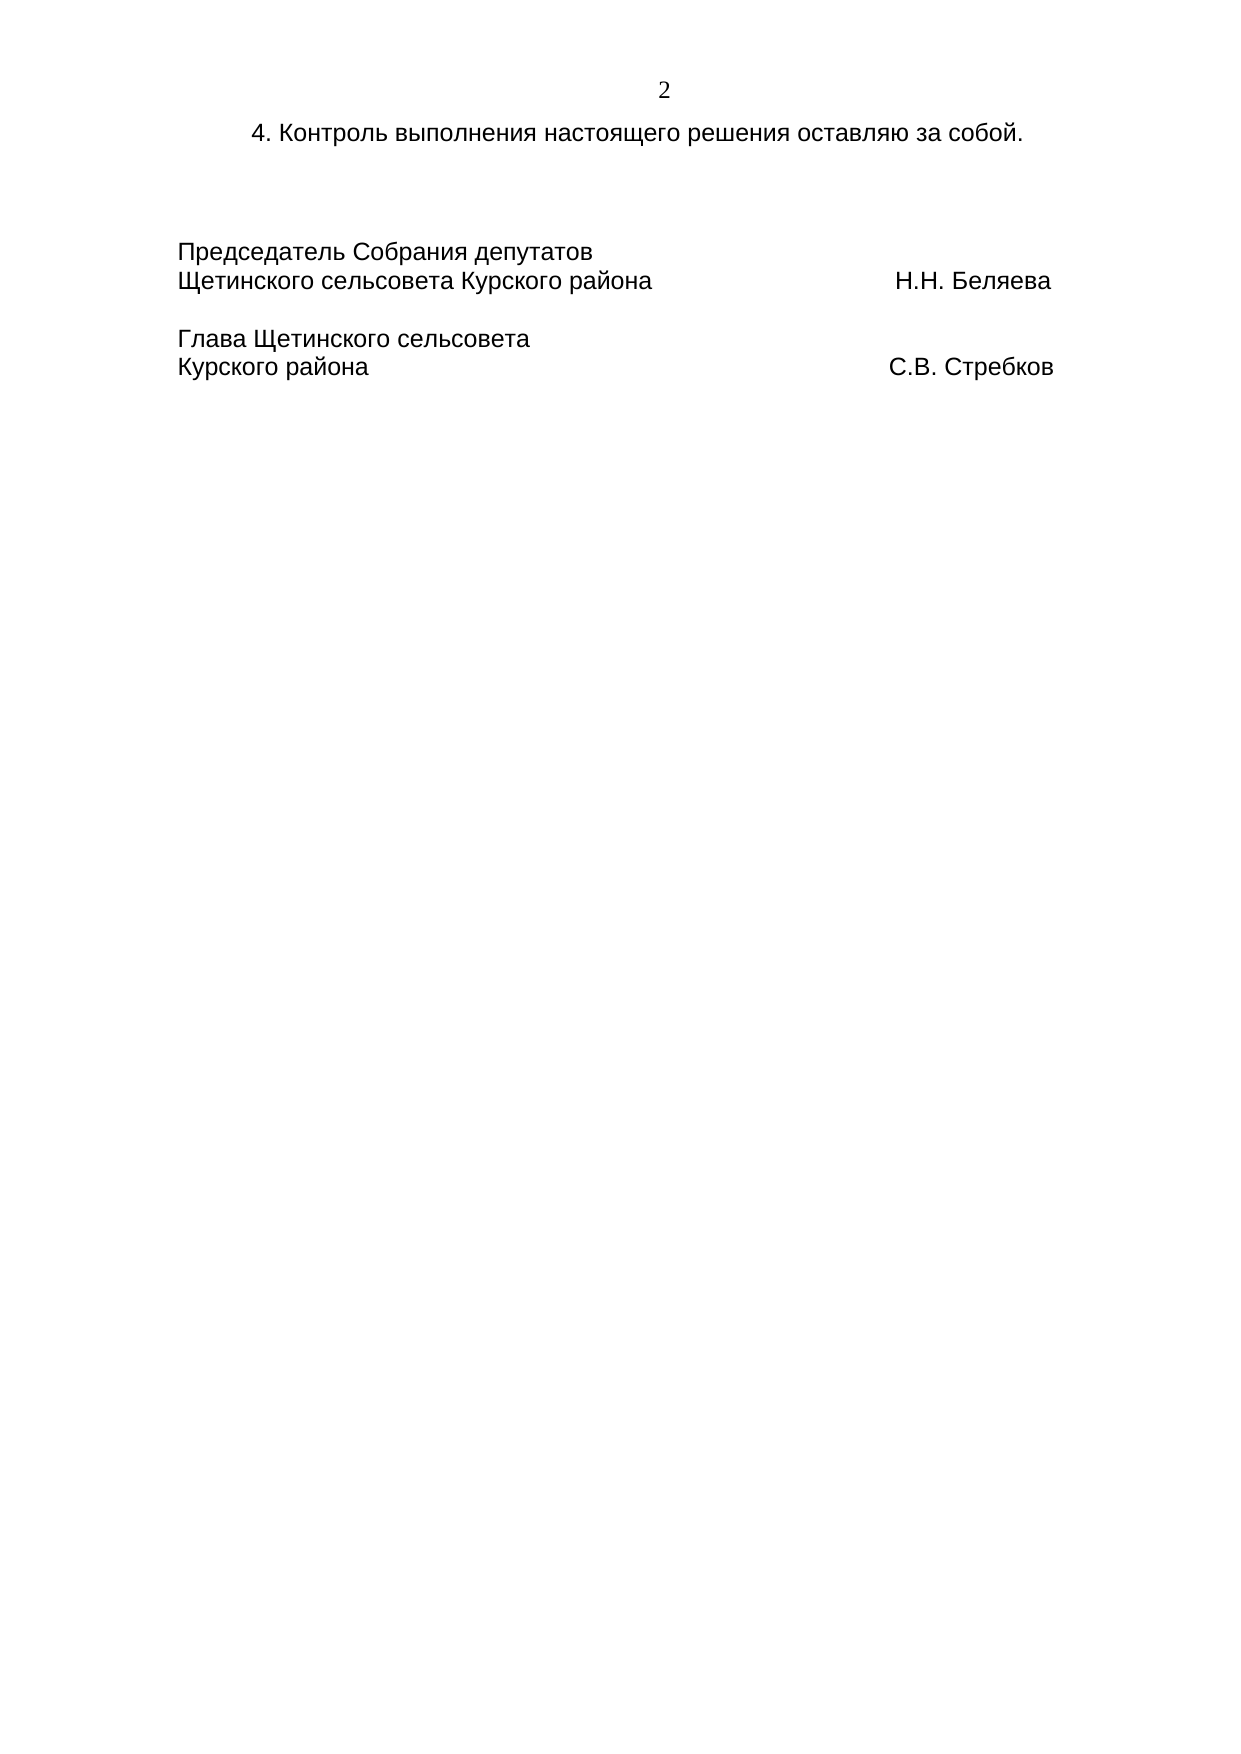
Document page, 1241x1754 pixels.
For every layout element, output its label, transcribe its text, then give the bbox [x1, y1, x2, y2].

text Глава Щетинского сельсовета [177, 324, 1152, 352]
text Курского района С.В. Стребков [177, 352, 1152, 381]
text 4. Контроль выполнения настоящего решения оставляю за собой. [177, 118, 1152, 147]
text Щетинского сельсовета Курского района Н.Н. Беляева [177, 266, 1152, 295]
text Председатель Собрания депутатов [177, 237, 1152, 266]
